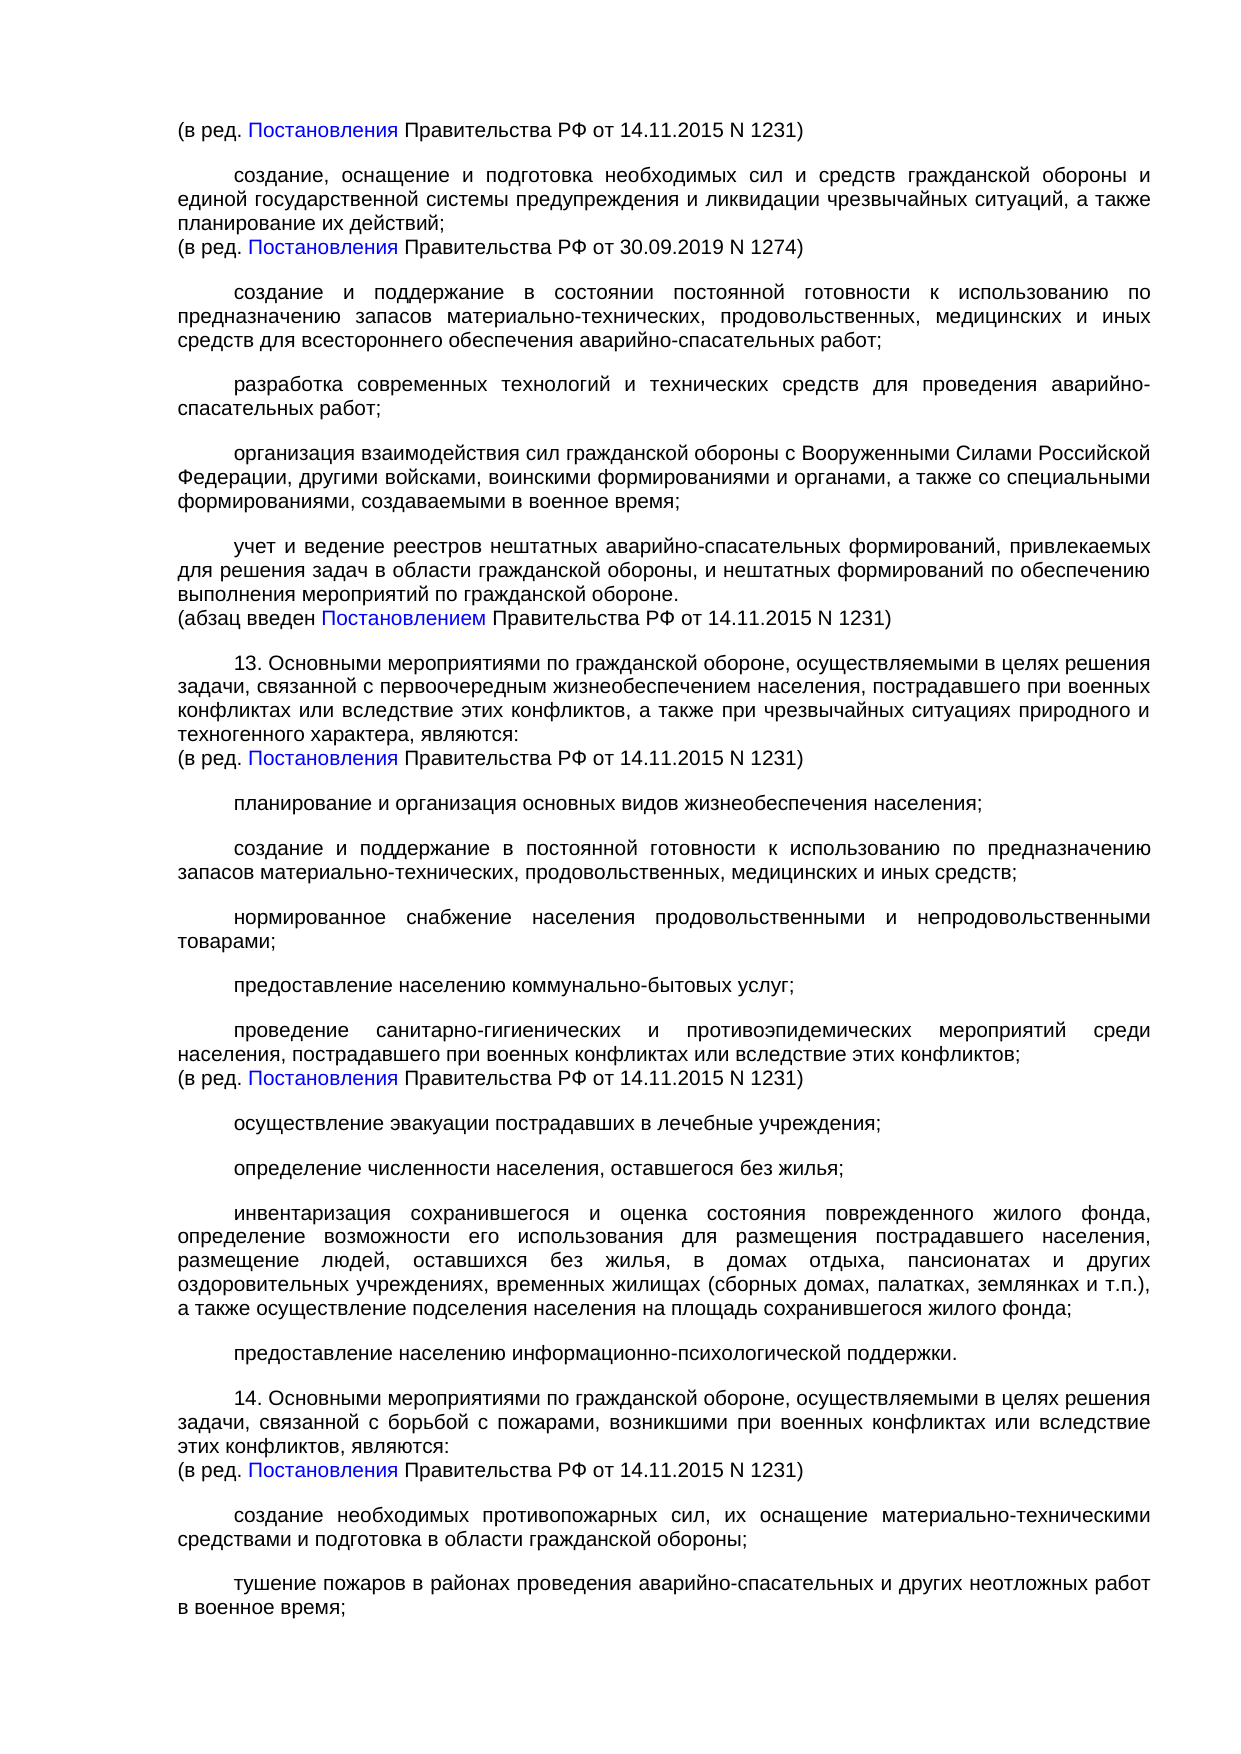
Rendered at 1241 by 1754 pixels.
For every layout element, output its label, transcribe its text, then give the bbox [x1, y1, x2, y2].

text определение численности населения, оставшегося без жилья; [177, 1156, 1152, 1179]
text (в ред. Постановления Правительства РФ от 30.09.2019 N 1274) [177, 235, 1152, 259]
text предоставление населению информационно-психологической поддержки. [177, 1341, 1152, 1365]
text (в ред. Постановления Правительства РФ от 14.11.2015 N 1231) [177, 118, 1152, 142]
text создание и поддержание в состоянии постоянной готовности к использованию по предназначению запасов материально-технических, продовольственных, медицинских и иных средств для всестороннего обеспечения аварийно-спасательных работ; [177, 279, 1152, 351]
text (в ред. Постановления Правительства РФ от 14.11.2015 N 1231) [177, 1066, 1152, 1090]
text осуществление эвакуации пострадавших в лечебные учреждения; [177, 1111, 1152, 1135]
text (в ред. Постановления Правительства РФ от 14.11.2015 N 1231) [177, 746, 1152, 770]
text инвентаризация сохранившегося и оценка состояния поврежденного жилого фонда, определение возможности его использования для размещения пострадавшего населения, размещение людей, оставшихся без жилья, в домах отдыха, пансионатах и других оздоровительных учреждениях, временных жилищах (сборных домах, палатках, землянках и т.п.), а также осуществление подселения населения на площадь сохранившегося жилого фонда; [177, 1200, 1152, 1320]
text проведение санитарно-гигиенических и противоэпидемических мероприятий среди населения, пострадавшего при военных конфликтах или вследствие этих конфликтов; [177, 1018, 1152, 1066]
text предоставление населению коммунально-бытовых услуг; [177, 973, 1152, 997]
text (в ред. Постановления Правительства РФ от 14.11.2015 N 1231) [177, 1458, 1152, 1482]
text (абзац введен Постановлением Правительства РФ от 14.11.2015 N 1231) [177, 606, 1152, 629]
text 13. Основными мероприятиями по гражданской обороне, осуществляемыми в целях решения задачи, связанной с первоочередным жизнеобеспечением населения, пострадавшего при военных конфликтах или вследствие этих конфликтов, а также при чрезвычайных ситуациях природного и техногенного характера, являются: [177, 650, 1152, 746]
text создание, оснащение и подготовка необходимых сил и средств гражданской обороны и единой государственной системы предупреждения и ликвидации чрезвычайных ситуаций, а также планирование их действий; [177, 163, 1152, 235]
text нормированное снабжение населения продовольственными и непродовольственными товарами; [177, 904, 1152, 952]
text тушение пожаров в районах проведения аварийно-спасательных и других неотложных работ в военное время; [177, 1571, 1152, 1619]
text организация взаимодействия сил гражданской обороны с Вооруженными Силами Российской Федерации, другими войсками, воинскими формированиями и органами, а также со специальными формированиями, создаваемыми в военное время; [177, 441, 1152, 513]
text планирование и организация основных видов жизнеобеспечения населения; [177, 791, 1152, 815]
text учет и ведение реестров нештатных аварийно-спасательных формирований, привлекаемых для решения задач в области гражданской обороны, и нештатных формирований по обеспечению выполнения мероприятий по гражданской обороне. [177, 534, 1152, 606]
text создание необходимых противопожарных сил, их оснащение материально-техническими средствами и подготовка в области гражданской обороны; [177, 1502, 1152, 1550]
text создание и поддержание в постоянной готовности к использованию по предназначению запасов материально-технических, продовольственных, медицинских и иных средств; [177, 836, 1152, 884]
text разработка современных технологий и технических средств для проведения аварийно-спасательных работ; [177, 372, 1152, 420]
text 14. Основными мероприятиями по гражданской обороне, осуществляемыми в целях решения задачи, связанной с борьбой с пожарами, возникшими при военных конфликтах или вследствие этих конфликтов, являются: [177, 1386, 1152, 1458]
